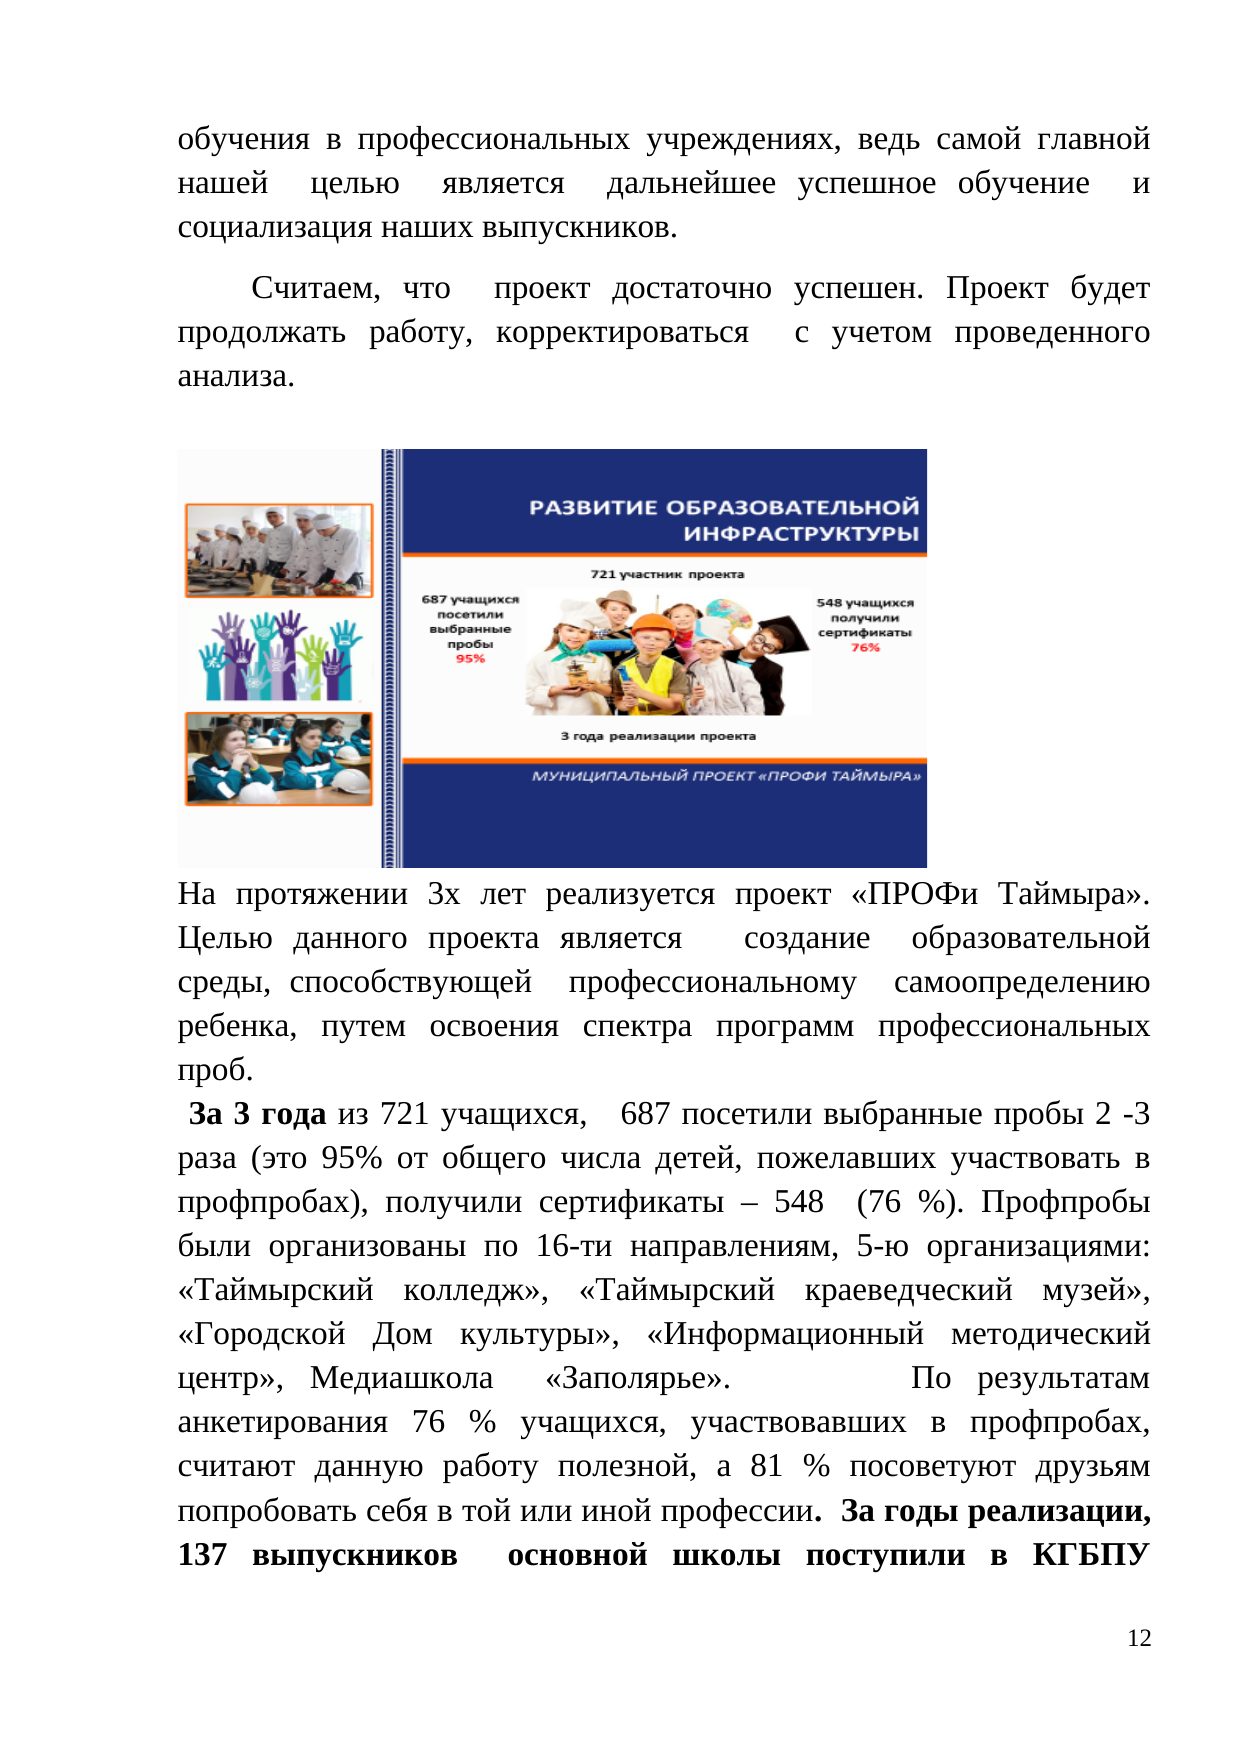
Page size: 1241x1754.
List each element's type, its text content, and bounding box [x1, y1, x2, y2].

text На протяжении 3х лет реализуется проект «ПРОФи Таймыра». Целью данного проекта является создание образовательной среды, способствующей профессиональному самоопределению ребенка, путем освоения спектра программ профессиональных проб. [177, 873, 1152, 1087]
text Считаем, что проект достаточно успешен. Проект будет продолжать работу, корректироваться с учетом проведенного анализа. [177, 267, 1152, 393]
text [177, 118, 1152, 244]
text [177, 1093, 1152, 1572]
picture [177, 449, 928, 868]
